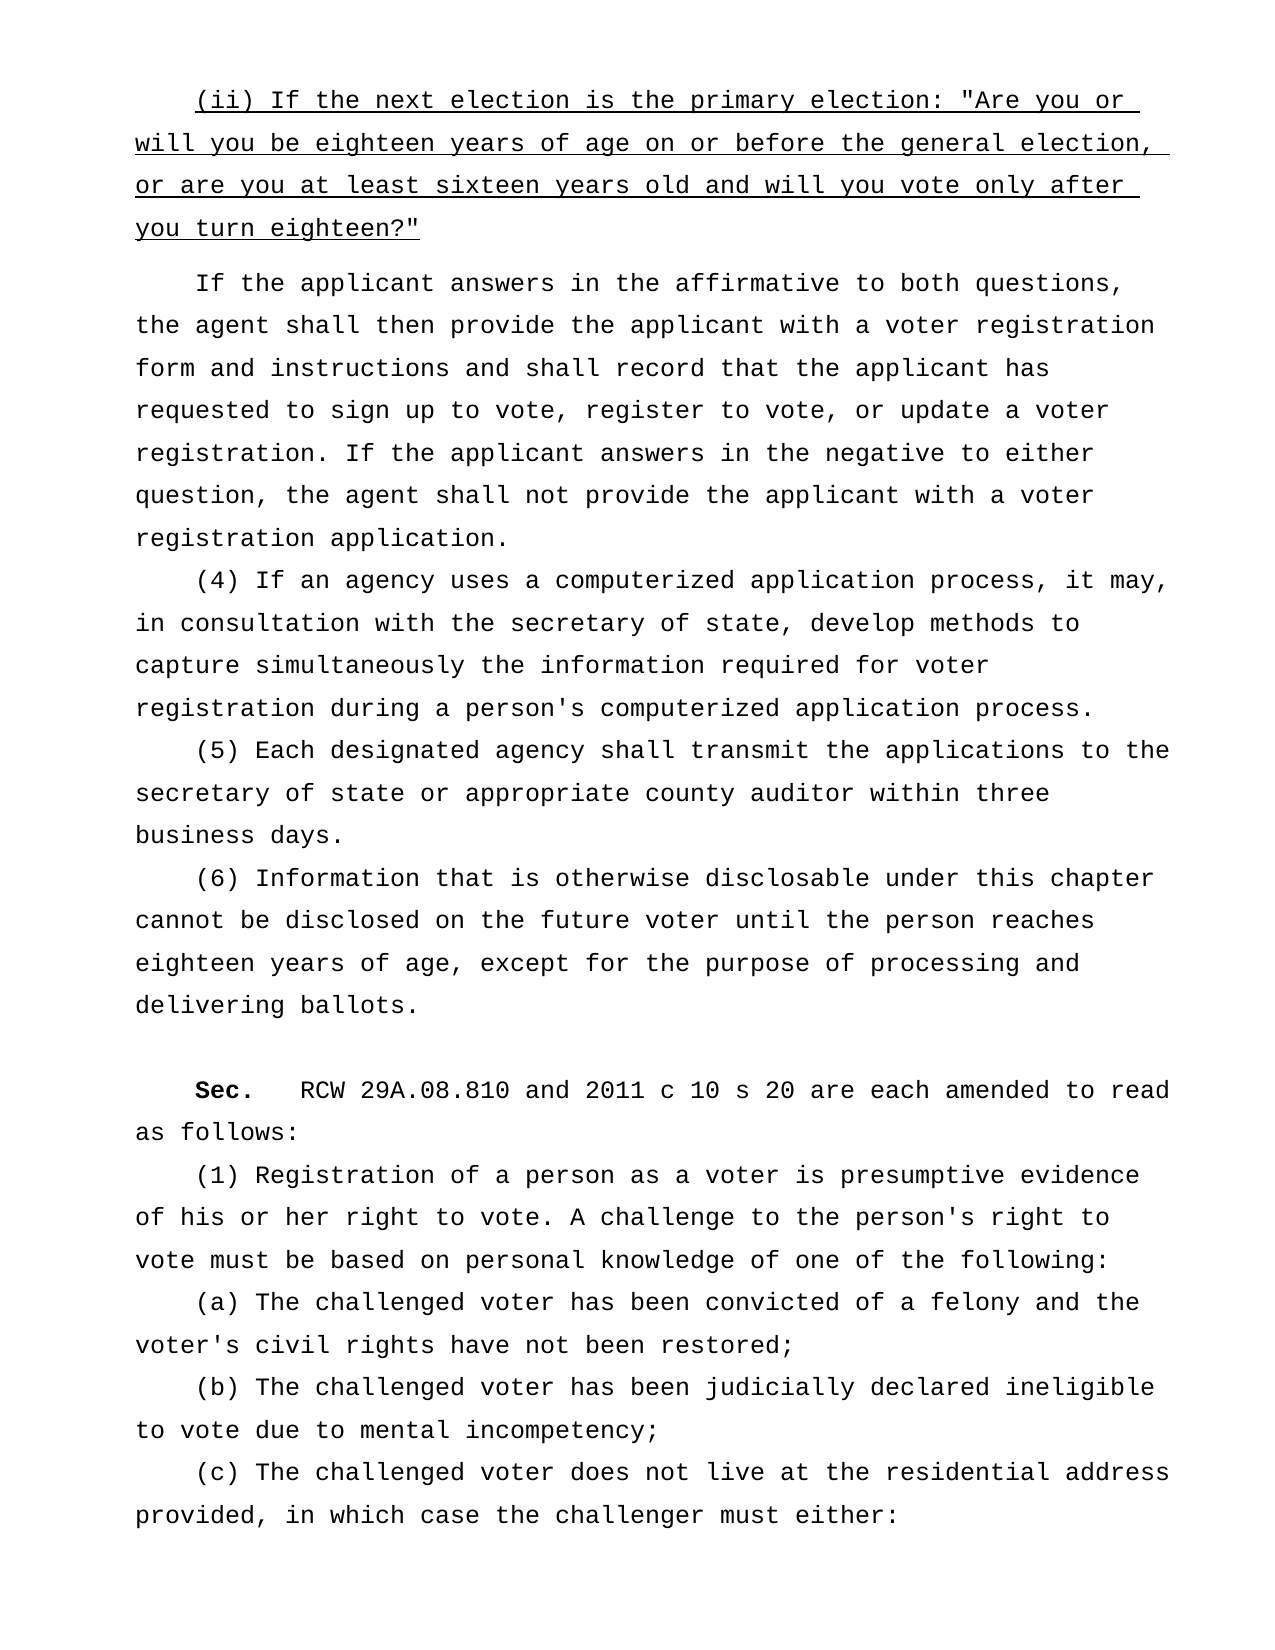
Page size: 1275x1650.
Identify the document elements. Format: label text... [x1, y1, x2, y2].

text (5) Each designated agency shall transmit the applications to the secretary of state or appropriate county auditor within three business days. [135, 725, 1170, 852]
text Sec. RCW 29A.08.810 and 2011 c 10 s 20 are each amended to read as follows: [135, 1064, 1170, 1149]
text (1) Registration of a person as a voter is presumptive evidence of his or her right to vote. A challenge to the person's right to vote must be based on personal knowledge of one of the following: [135, 1149, 1170, 1277]
text (a) The challenged voter has been convicted of a felony and the voter's civil rights have not been restored; [135, 1277, 1170, 1362]
text (b) The challenged voter has been judicially declared ineligible to vote due to mental incompetency; [135, 1362, 1170, 1447]
text If the applicant answers in the affirmative to both questions, the agent shall then provide the applicant with a voter registration form and instructions and shall record that the applicant has requested to sign up to vote, register to vote, or update a voter registration. If the applicant answers in the negative to either question, the agent shall not provide the applicant with a voter registration application. [135, 257, 1170, 555]
text (6) Information that is otherwise disclosable under this chapter cannot be disclosed on the future voter until the person reaches eighteen years of age, except for the purpose of processing and delivering ballots. [135, 852, 1170, 1022]
text (c) The challenged voter does not live at the residential address provided, in which case the challenger must either: [135, 1447, 1170, 1532]
text (ii) If the next election is the primary election: "Are you or will you be eighteen years of age on or before the general election, or are you at least sixteen years old and will you vote only after you turn eighteen?" [135, 155, 1170, 245]
text (4) If an agency uses a computerized application process, it may, in consultation with the secretary of state, develop methods to capture simultaneously the information required for voter registration during a person's computerized application process. [135, 555, 1170, 725]
text (ii) If the next election is the primary election: "Are you or will you be eighteen years of age on or before the general election, or are you at least sixteen years old and will you vote only after you turn eighteen?" [135, 75, 1170, 154]
